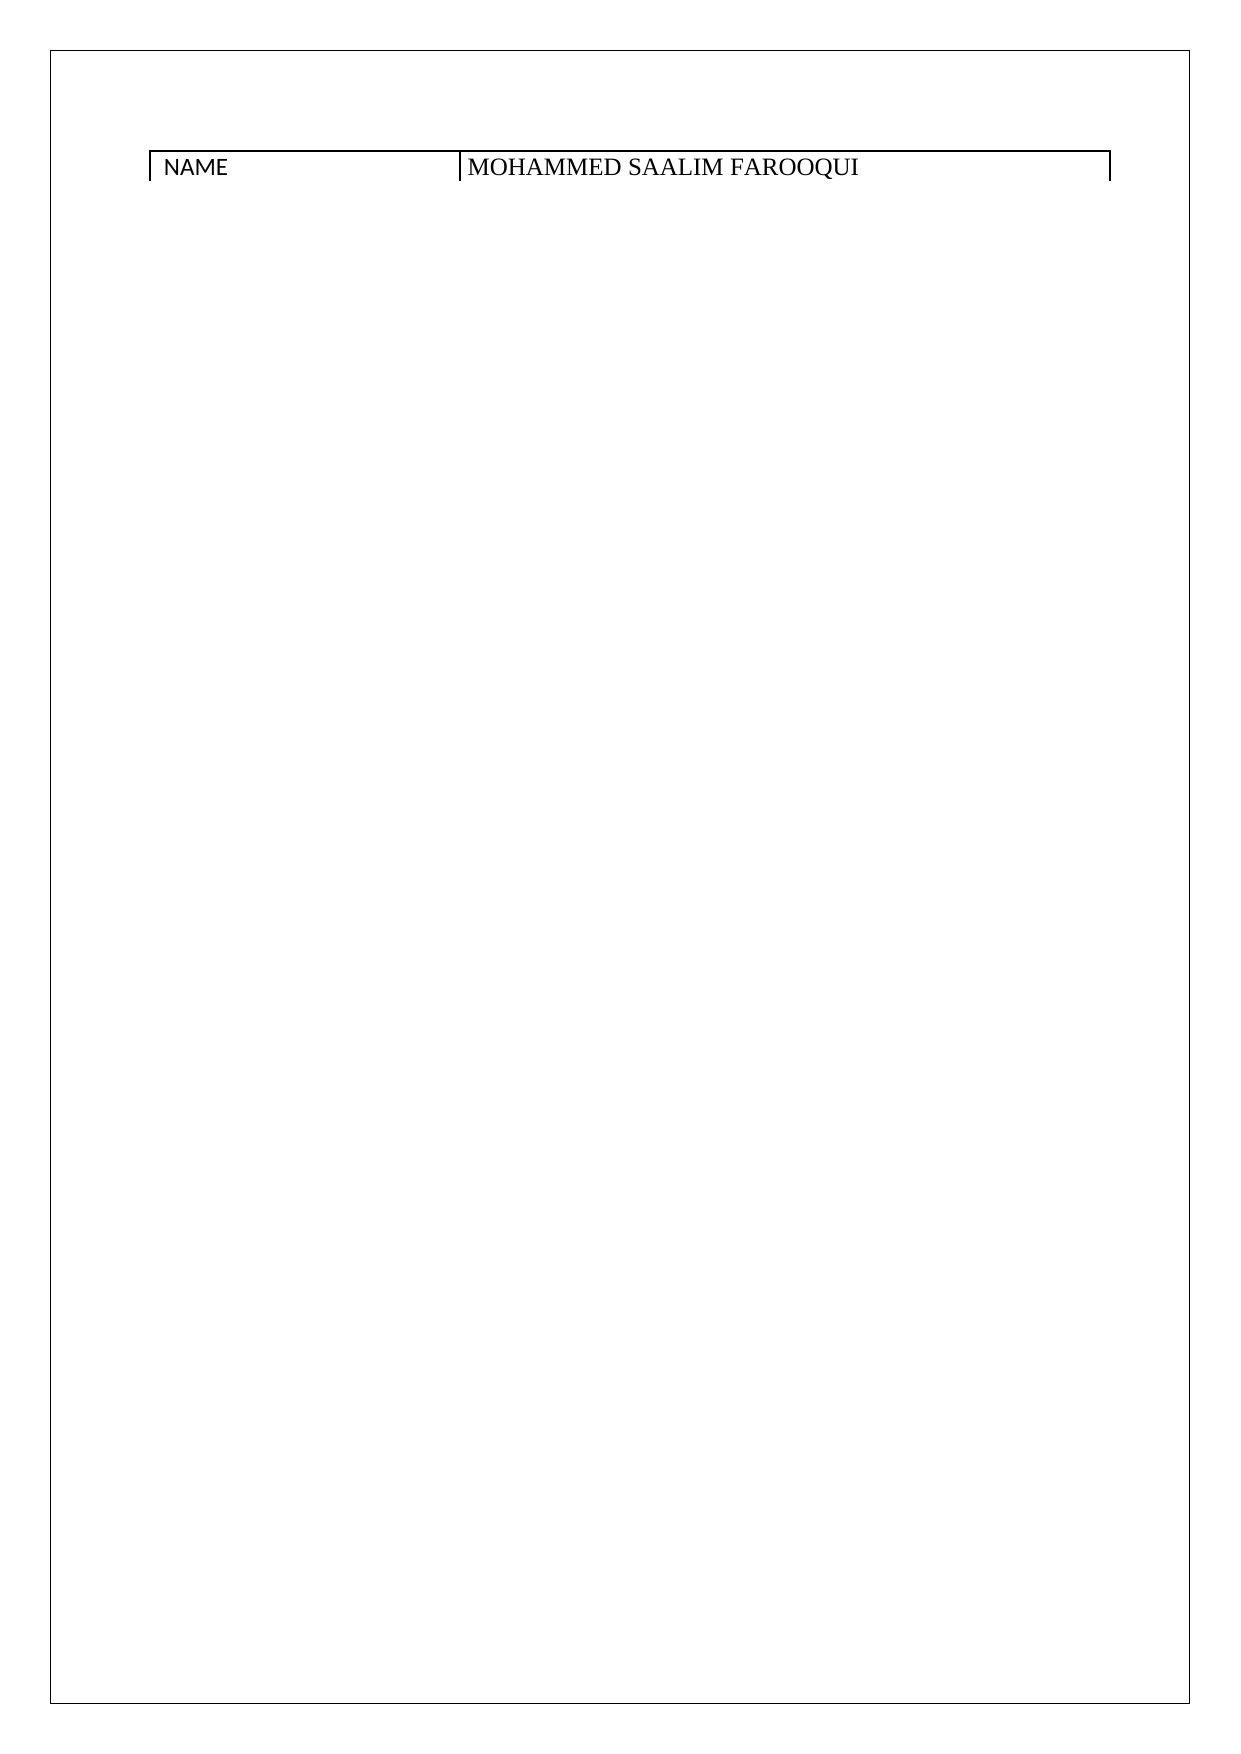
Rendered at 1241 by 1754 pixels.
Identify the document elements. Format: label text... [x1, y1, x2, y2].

table_header NAME [151, 152, 459, 181]
table_header MOHAMMED SAALIM FAROOQUI [461, 152, 1109, 181]
